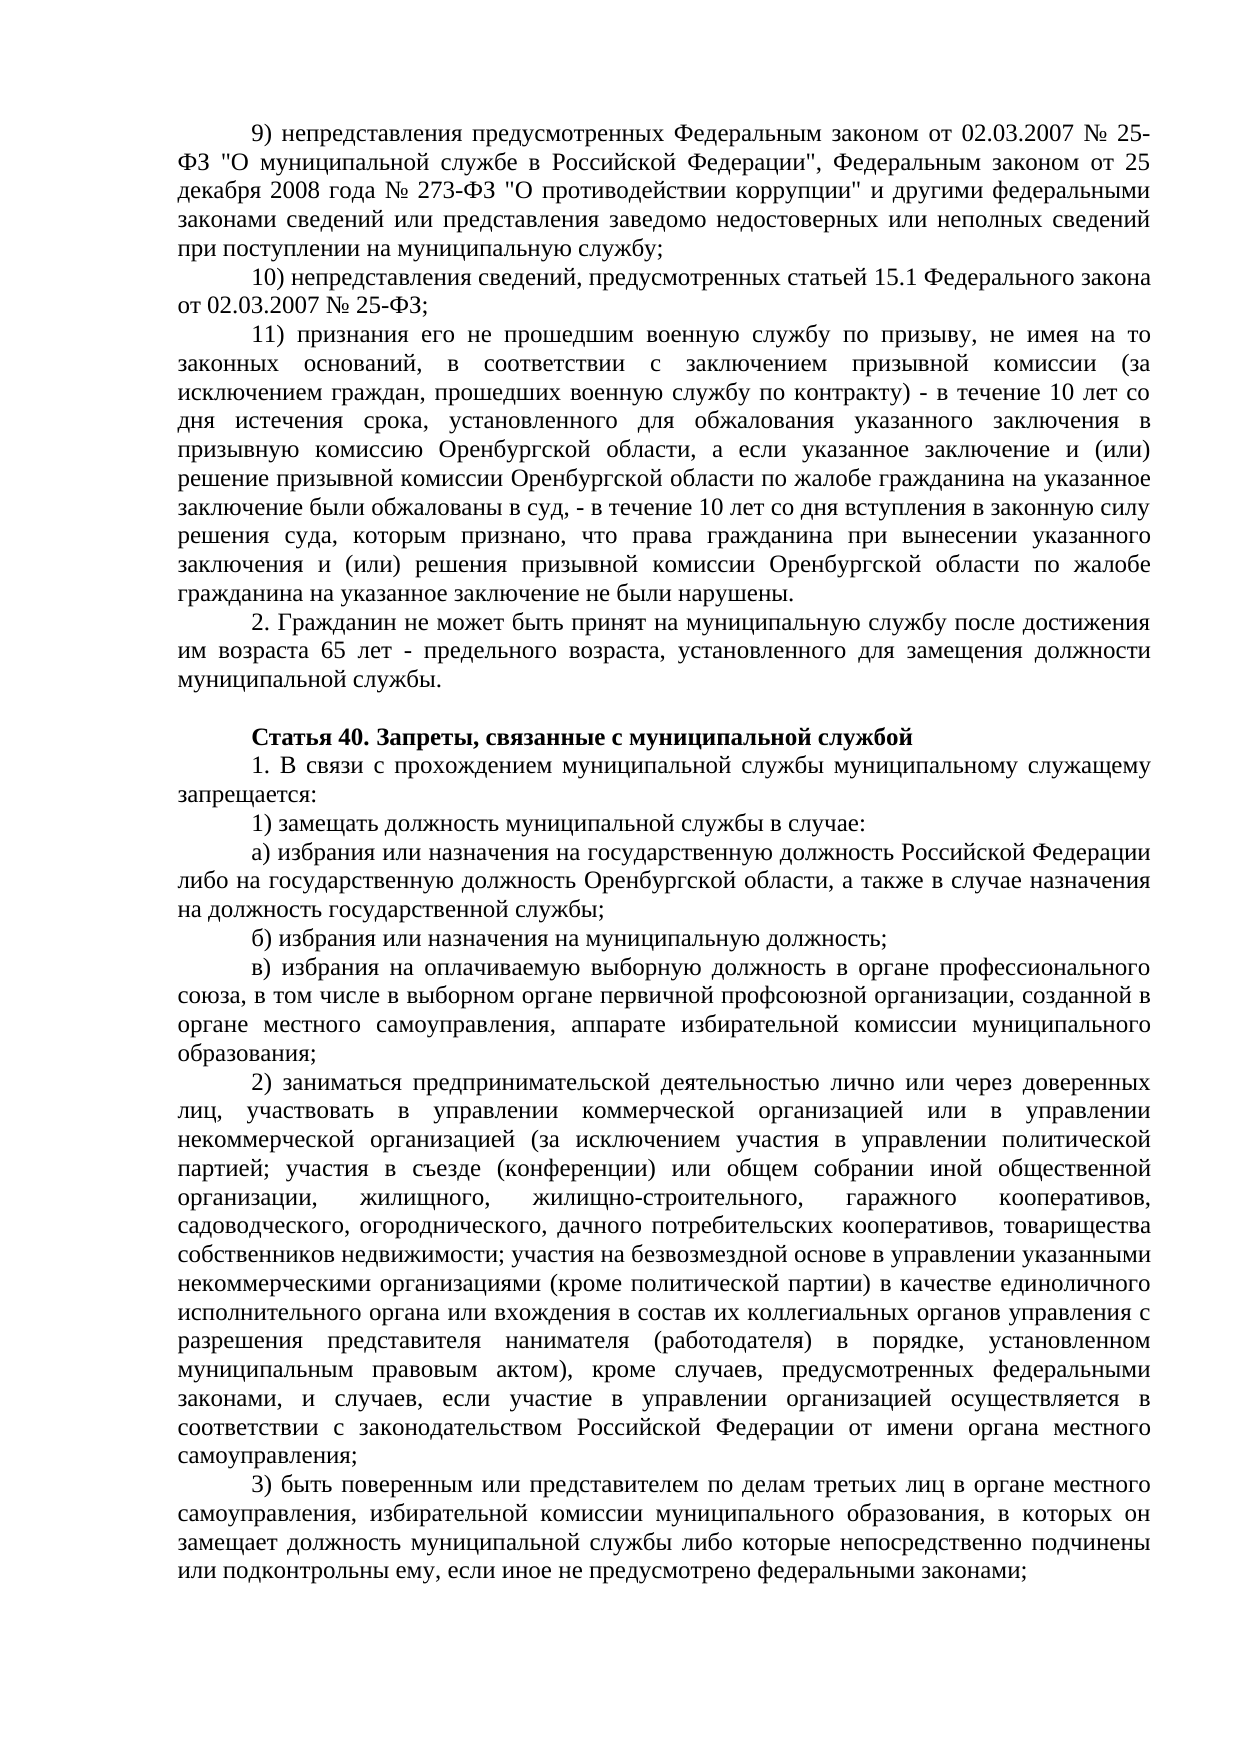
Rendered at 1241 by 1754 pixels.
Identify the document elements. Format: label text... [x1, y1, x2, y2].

text в) избрания на оплачиваемую выборную должность в органе профессионального союза, в том числе в выборном органе первичной профсоюзной организации, созданной в органе местного самоуправления, аппарате избирательной комиссии муниципального образования; [177, 952, 1152, 1067]
text б) избрания или назначения на муниципальную должность; [177, 923, 1152, 952]
text а) избрания или назначения на государственную должность Российской Федерации либо на государственную должность Оренбургской области, а также в случае назначения на должность государственной службы; [177, 837, 1152, 923]
text 2) заниматься предпринимательской деятельностью лично или через доверенных лиц, участвовать в управлении коммерческой организацией или в управлении некоммерческой организацией (за исключением участия в управлении политической партией; участия в съезде (конференции) или общем собрании иной общественной организации, жилищного, жилищно-строительного, гаражного кооперативов, садоводческого, огороднического, дачного потребительских кооперативов, товарищества собственников недвижимости; участия на безвозмездной основе в управлении указанными некоммерческими организациями (кроме политической партии) в качестве единоличного исполнительного органа или вхождения в состав их коллегиальных органов управления с разрешения представителя нанимателя (работодателя) в порядке, установленном муниципальным правовым актом), кроме случаев, предусмотренных федеральными законами, и случаев, если участие в управлении организацией осуществляется в соответствии с законодательством Российской Федерации от имени органа местного самоуправления; [177, 1067, 1152, 1469]
text 1) замещать должность муниципальной службы в случае: [177, 808, 1152, 837]
text 3) быть поверенным или представителем по делам третьих лиц в органе местного самоуправления, избирательной комиссии муниципального образования, в которых он замещает должность муниципальной службы либо которые непосредственно подчинены или подконтрольны ему, если иное не предусмотрено федеральными законами; [177, 1469, 1152, 1584]
text 11) признания его не прошедшим военную службу по призыву, не имея на то законных оснований, в соответствии с заключением призывной комиссии (за исключением граждан, прошедших военную службу по контракту) - в течение 10 лет со дня истечения срока, установленного для обжалования указанного заключения в призывную комиссию Оренбургской области, а если указанное заключение и (или) решение призывной комиссии Оренбургской области по жалобе гражданина на указанное заключение были обжалованы в суд, - в течение 10 лет со дня вступления в законную силу решения суда, которым признано, что права гражданина при вынесении указанного заключения и (или) решения призывной комиссии Оренбургской области по жалобе гражданина на указанное заключение не были нарушены. [177, 319, 1152, 607]
text 10) непредставления сведений, предусмотренных статьей 15.1 Федерального закона от 02.03.2007 № 25-ФЗ; [177, 262, 1152, 319]
text 9) непредставления предусмотренных Федеральным законом от 02.03.2007 № 25-ФЗ "О муниципальной службе в Российской Федерации", Федеральным законом от 25 декабря 2008 года № 273-ФЗ "О противодействии коррупции" и другими федеральными законами сведений или представления заведомо недостоверных или неполных сведений при поступлении на муниципальную службу; [177, 118, 1152, 262]
text 2. Гражданин не может быть принят на муниципальную службу после достижения им возраста 65 лет - предельного возраста, установленного для замещения должности муниципальной службы. [177, 607, 1152, 693]
text Статья 40. Запреты, связанные с муниципальной службой [177, 722, 1152, 751]
text 1. В связи с прохождением муниципальной службы муниципальному служащему запрещается: [177, 751, 1152, 808]
